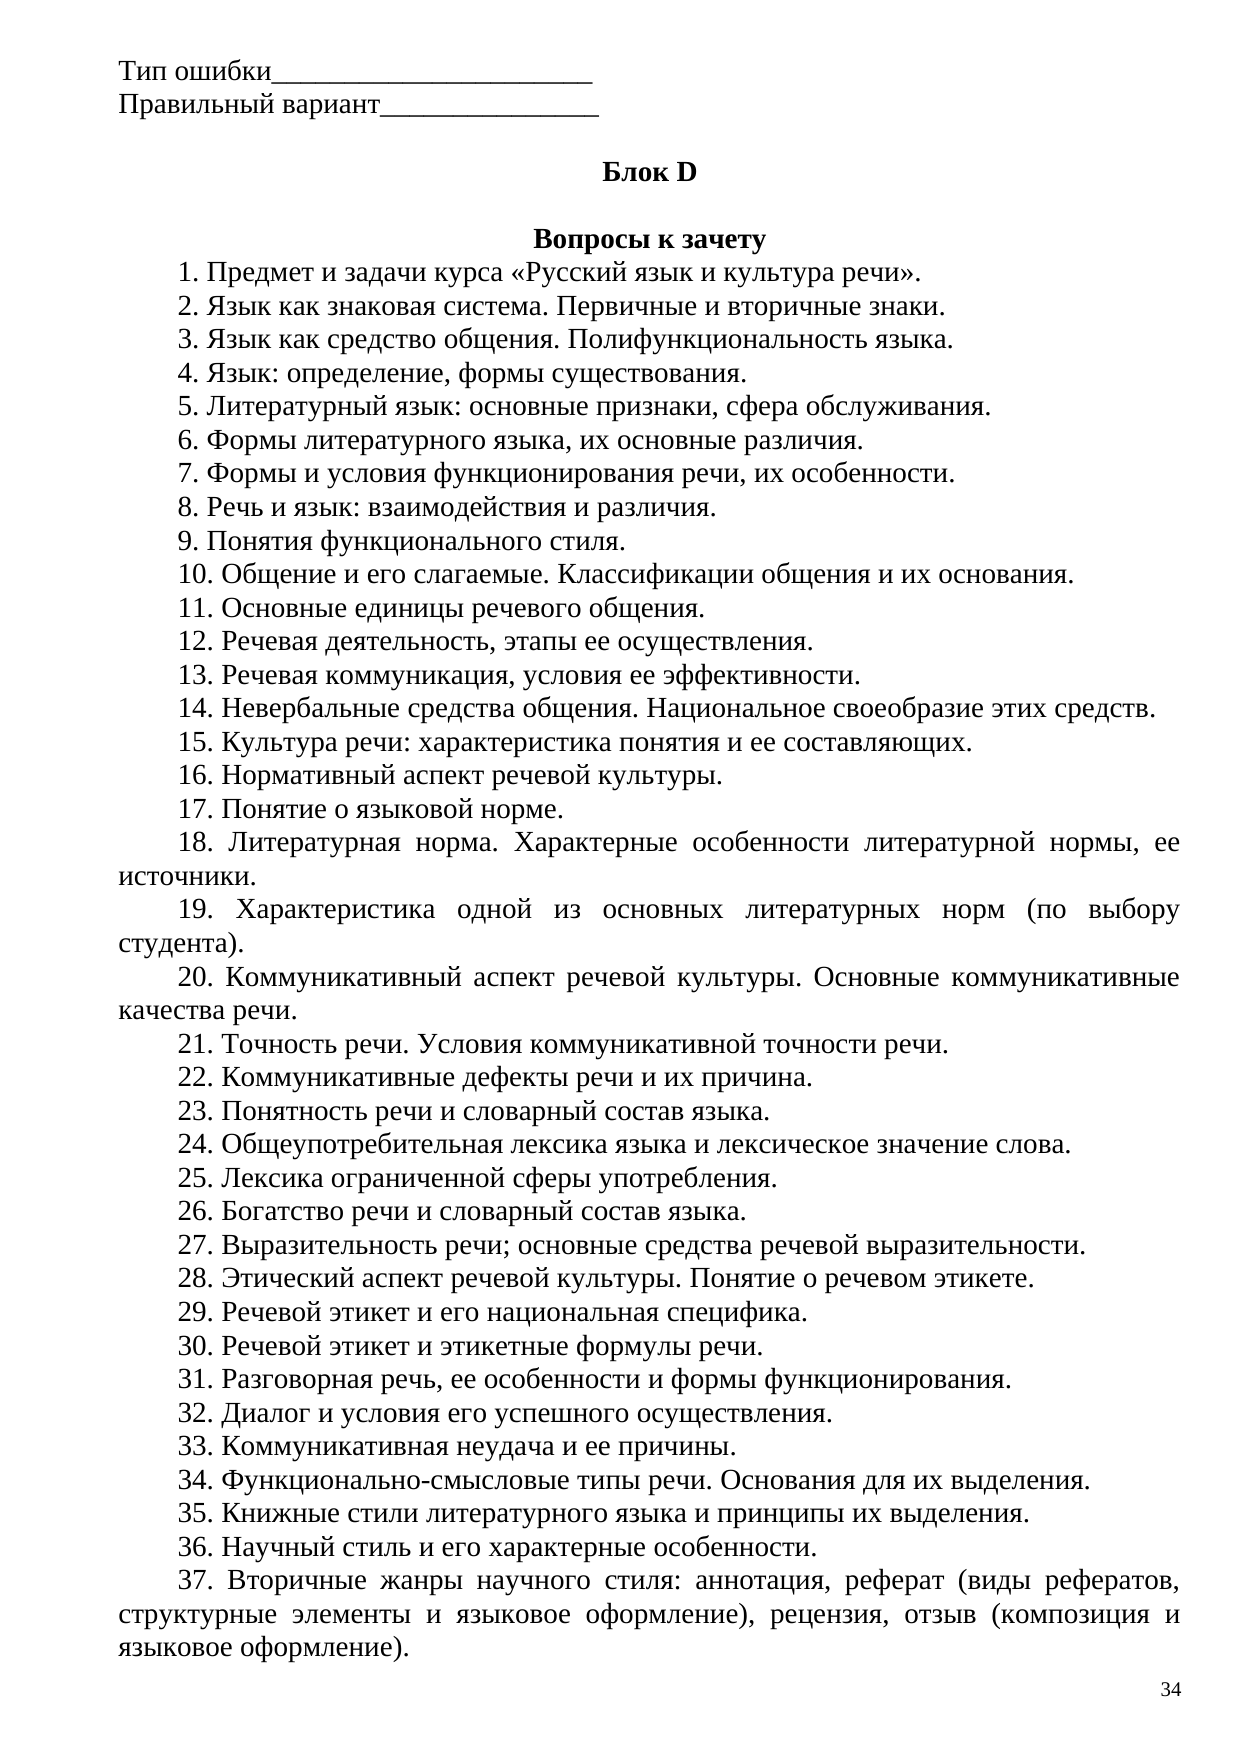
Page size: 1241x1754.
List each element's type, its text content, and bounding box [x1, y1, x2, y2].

text 32. Диалог и условия его успешного осуществления. [118, 1395, 1181, 1428]
text 35. Книжные стили литературного языка и принципы их выделения. [118, 1495, 1181, 1529]
text 20. Коммуникативный аспект речевой культуры. Основные коммуникативные качества речи. [118, 959, 1181, 1026]
text 33. Коммуникативная неудача и ее причины. [118, 1428, 1181, 1462]
text 17. Понятие о языковой норме. [118, 791, 1181, 824]
text 10. Общение и его слагаемые. Классификации общения и их основания. [118, 556, 1181, 590]
text 24. Общеупотребительная лексика языка и лексическое значение слова. [118, 1126, 1181, 1160]
text 25. Лексика ограниченной сферы употребления. [118, 1160, 1181, 1193]
text 36. Научный стиль и его характерные особенности. [118, 1529, 1181, 1562]
text 19. Характеристика одной из основных литературных норм (по выбору студента). [118, 892, 1181, 959]
text Вопросы к зачету [118, 221, 1181, 254]
text 5. Литературный язык: основные признаки, сфера обслуживания. [118, 388, 1181, 422]
text 34. Функционально-смысловые типы речи. Основания для их выделения. [118, 1462, 1181, 1495]
text 7. Формы и условия функционирования речи, их особенности. [118, 456, 1181, 489]
text 37. Вторичные жанры научного стиля: аннотация, реферат (виды рефератов, структурные элементы и языковое оформление), рецензия, отзыв (композиция и языковое оформление). [118, 1562, 1181, 1663]
text 3. Язык как средство общения. Полифункциональность языка. [118, 321, 1181, 355]
text 23. Понятность речи и словарный состав языка. [118, 1093, 1181, 1126]
text 6. Формы литературного языка, их основные различия. [118, 422, 1181, 456]
text 16. Нормативный аспект речевой культуры. [118, 757, 1181, 791]
text 2. Язык как знаковая система. Первичные и вторичные знаки. [118, 288, 1181, 321]
text Блок D [118, 154, 1181, 187]
text 31. Разговорная речь, ее особенности и формы функционирования. [118, 1361, 1181, 1395]
text Тип ошибки______________________ [118, 53, 1181, 87]
text 29. Речевой этикет и его национальная специфика. [118, 1294, 1181, 1328]
text 13. Речевая коммуникация, условия ее эффективности. [118, 657, 1181, 690]
text 28. Этический аспект речевой культуры. Понятие о речевом этикете. [118, 1261, 1181, 1294]
text 30. Речевой этикет и этикетные формулы речи. [118, 1328, 1181, 1361]
text 9. Понятия функционального стиля. [118, 523, 1181, 556]
text 18. Литературная норма. Характерные особенности литературной нормы, ее источники. [118, 824, 1181, 892]
text 21. Точность речи. Условия коммуникативной точности речи. [118, 1026, 1181, 1059]
text 11. Основные единицы речевого общения. [118, 590, 1181, 623]
text 26. Богатство речи и словарный состав языка. [118, 1193, 1181, 1227]
text 22. Коммуникативные дефекты речи и их причина. [118, 1059, 1181, 1093]
text 4. Язык: определение, формы существования. [118, 355, 1181, 388]
text 14. Невербальные средства общения. Национальное своеобразие этих средств. [118, 690, 1181, 724]
text 27. Выразительность речи; основные средства речевой выразительности. [118, 1227, 1181, 1261]
text Правильный вариант_______________ [118, 87, 1181, 120]
text 1. Предмет и задачи курса «Русский язык и культура речи». [118, 254, 1181, 288]
text 8. Речь и язык: взаимодействия и различия. [118, 489, 1181, 523]
text 15. Культура речи: характеристика понятия и ее составляющих. [118, 724, 1181, 757]
text 12. Речевая деятельность, этапы ее осуществления. [118, 623, 1181, 657]
